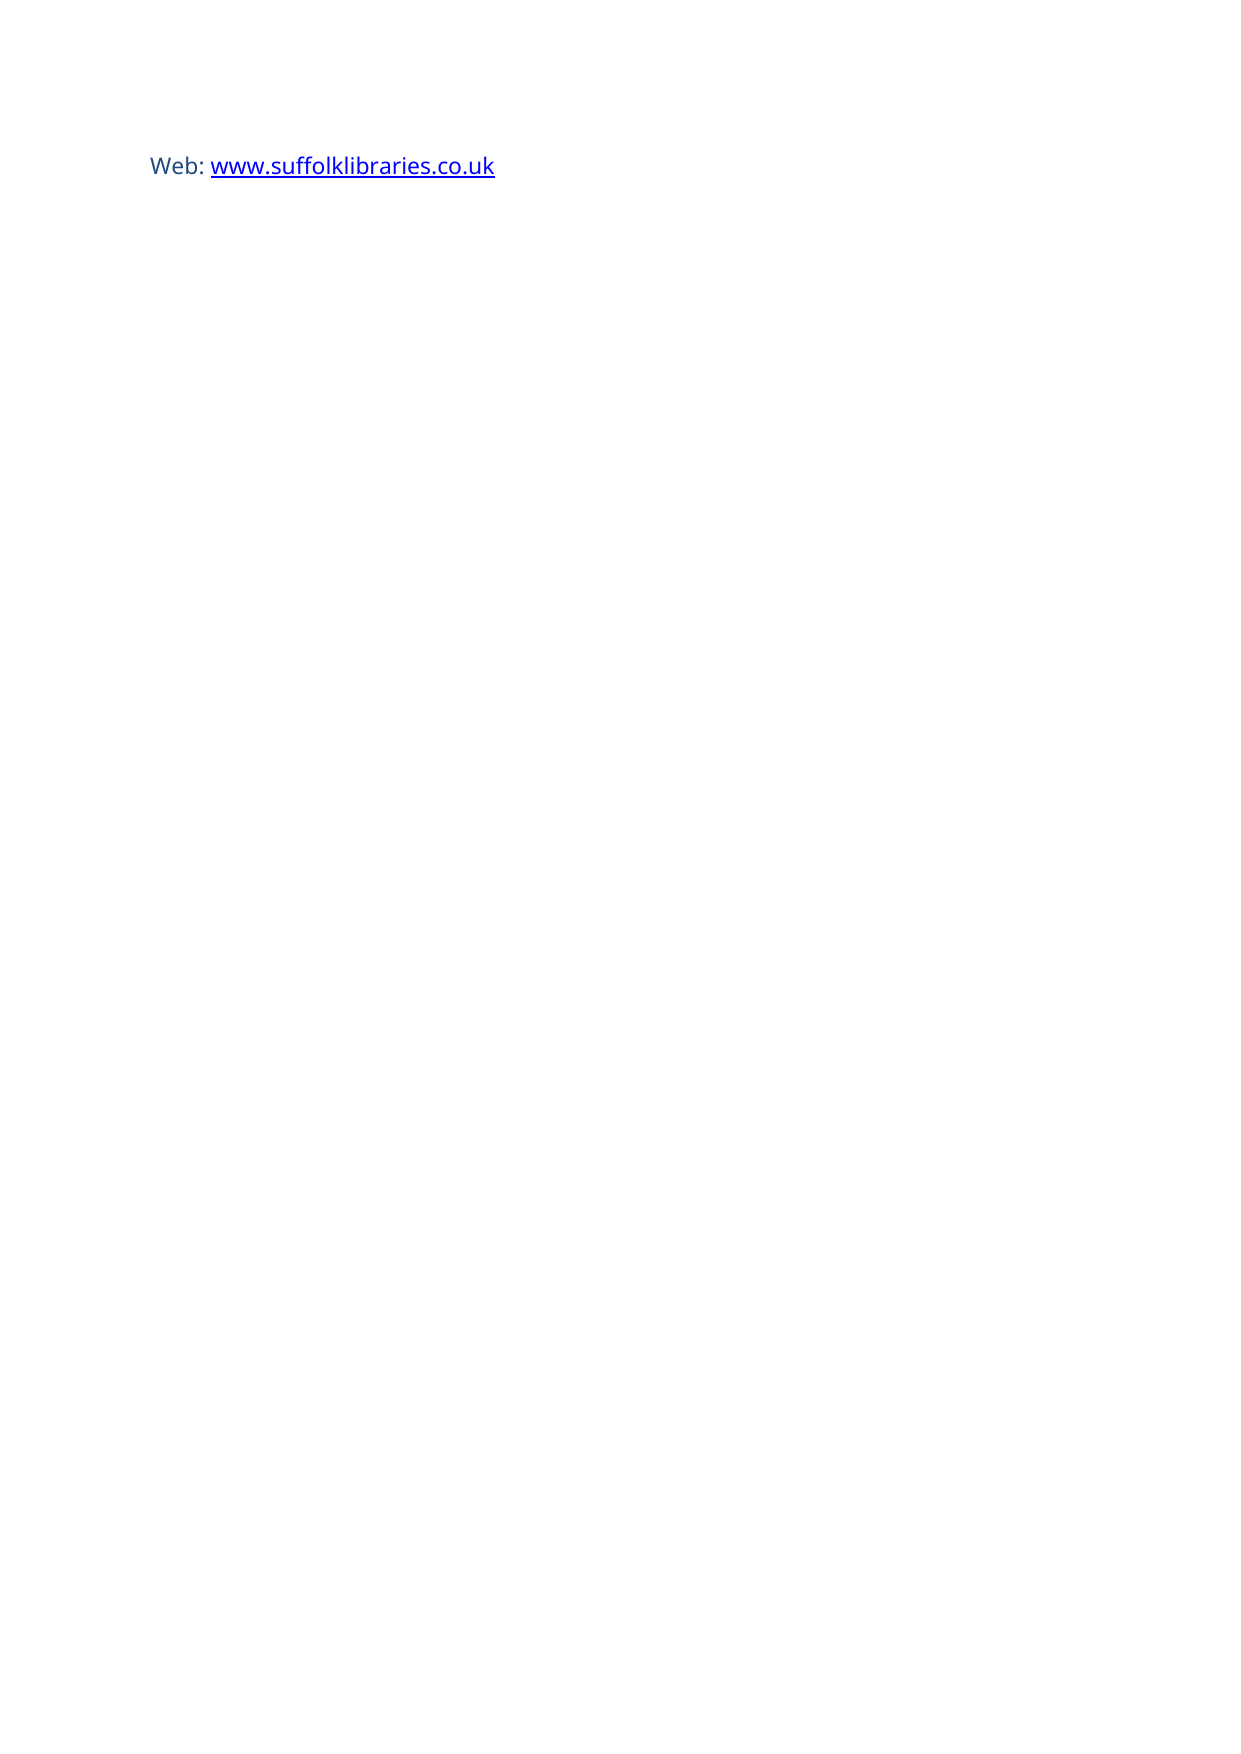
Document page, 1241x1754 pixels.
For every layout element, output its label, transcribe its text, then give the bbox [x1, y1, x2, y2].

text Web: www.suffolklibraries.co.uk [150, 150, 1090, 181]
